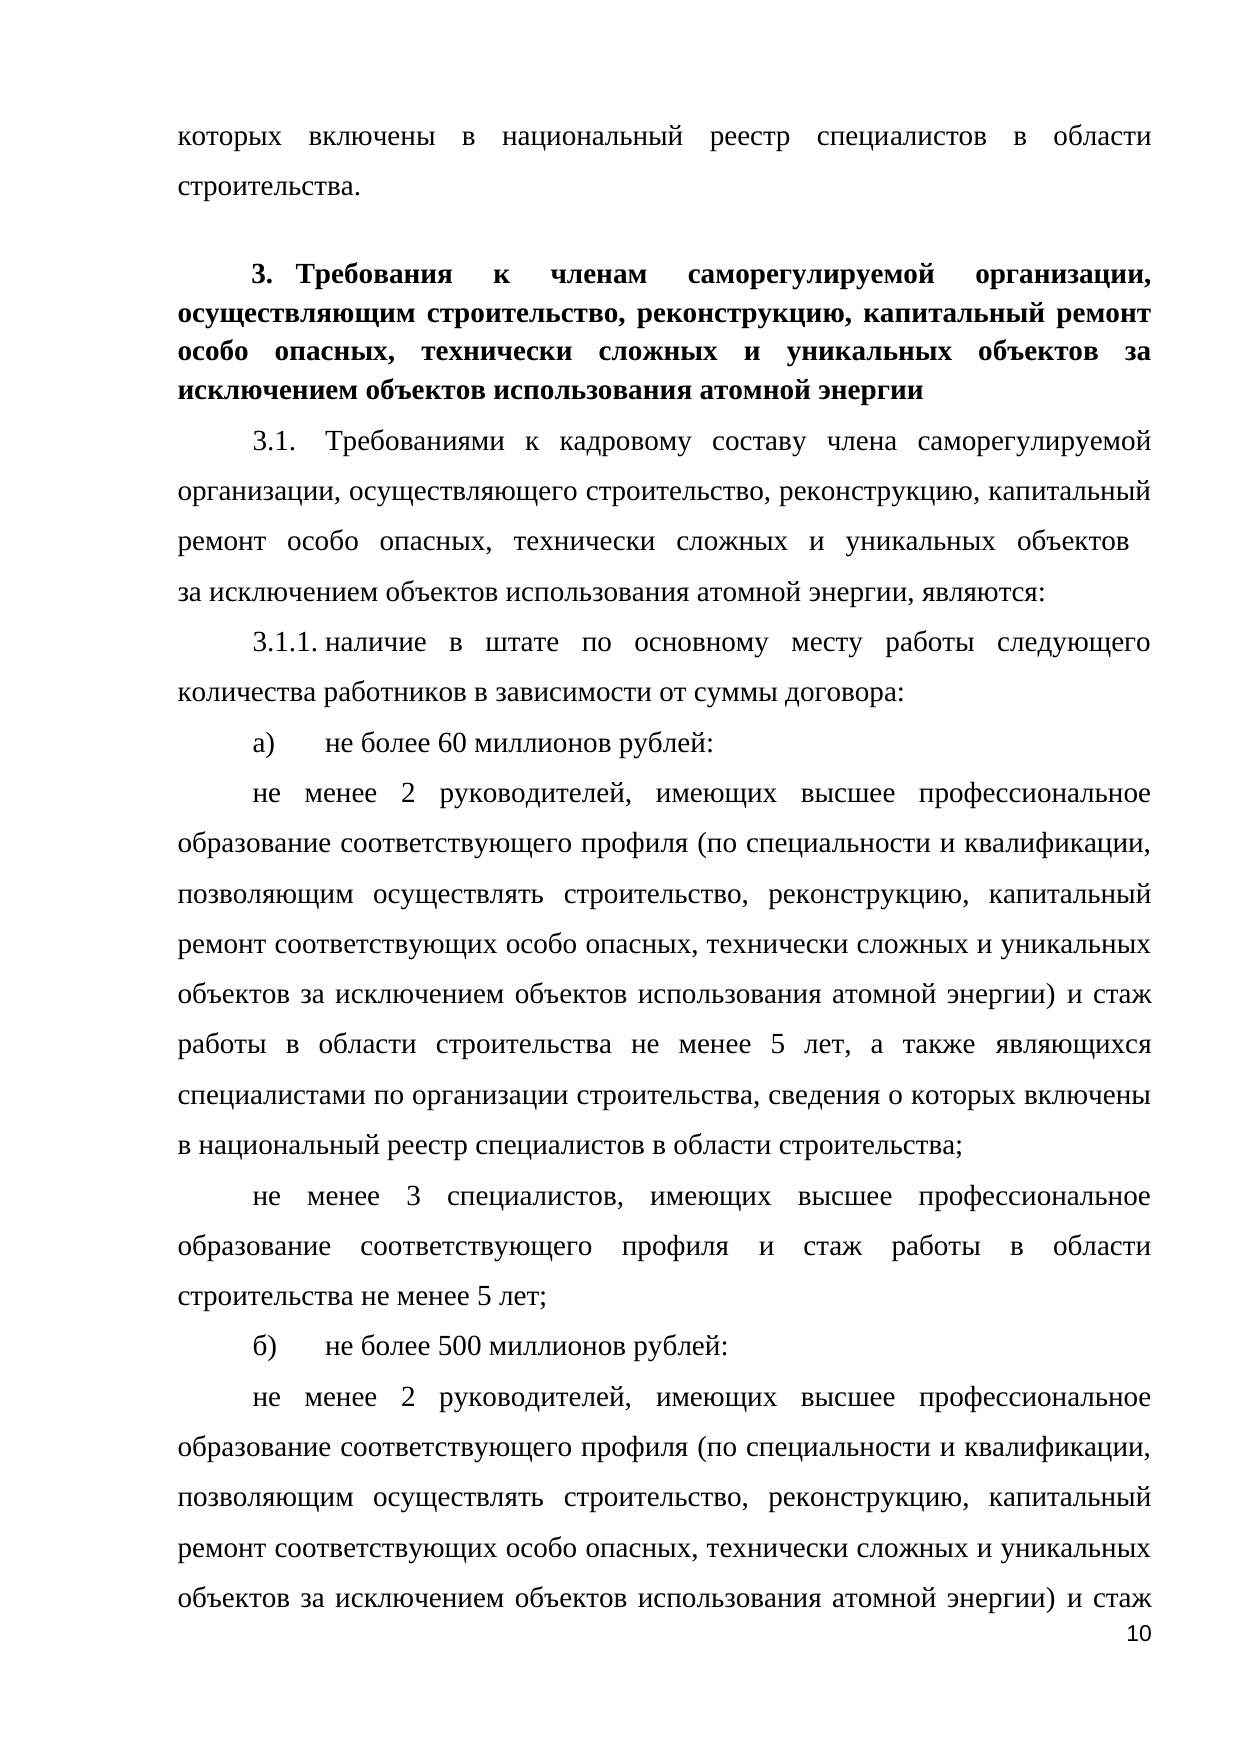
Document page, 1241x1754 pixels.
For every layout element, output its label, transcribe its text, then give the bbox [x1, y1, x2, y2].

list наличие в штате по основному месту работы следующего количества работников в зависимости от суммы договора: [177, 624, 1152, 708]
list не более 500 миллионов рублей: [177, 1328, 1152, 1362]
list не более 60 миллионов рублей: [177, 725, 1152, 758]
subtitle Требования к членам саморегулируемой организации, осуществляющим строительство, реконструкцию, капитальный ремонт особо опасных, технически сложных и уникальных объектов за исключением объектов использования атомной энергии [177, 256, 1152, 405]
list Требованиями к кадровому составу члена саморегулируемой организации, осуществляющего строительство, реконструкцию, капитальный ремонт особо опасных, технически сложных и уникальных объектов за исключением объектов использования атомной энергии, являются: [177, 423, 1152, 607]
text не менее 3 специалистов, имеющих высшее профессиональное образование соответствующего профиля и стаж работы в области строительства не менее 5 лет; [177, 1178, 1152, 1312]
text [177, 118, 1152, 202]
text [177, 1379, 1152, 1614]
